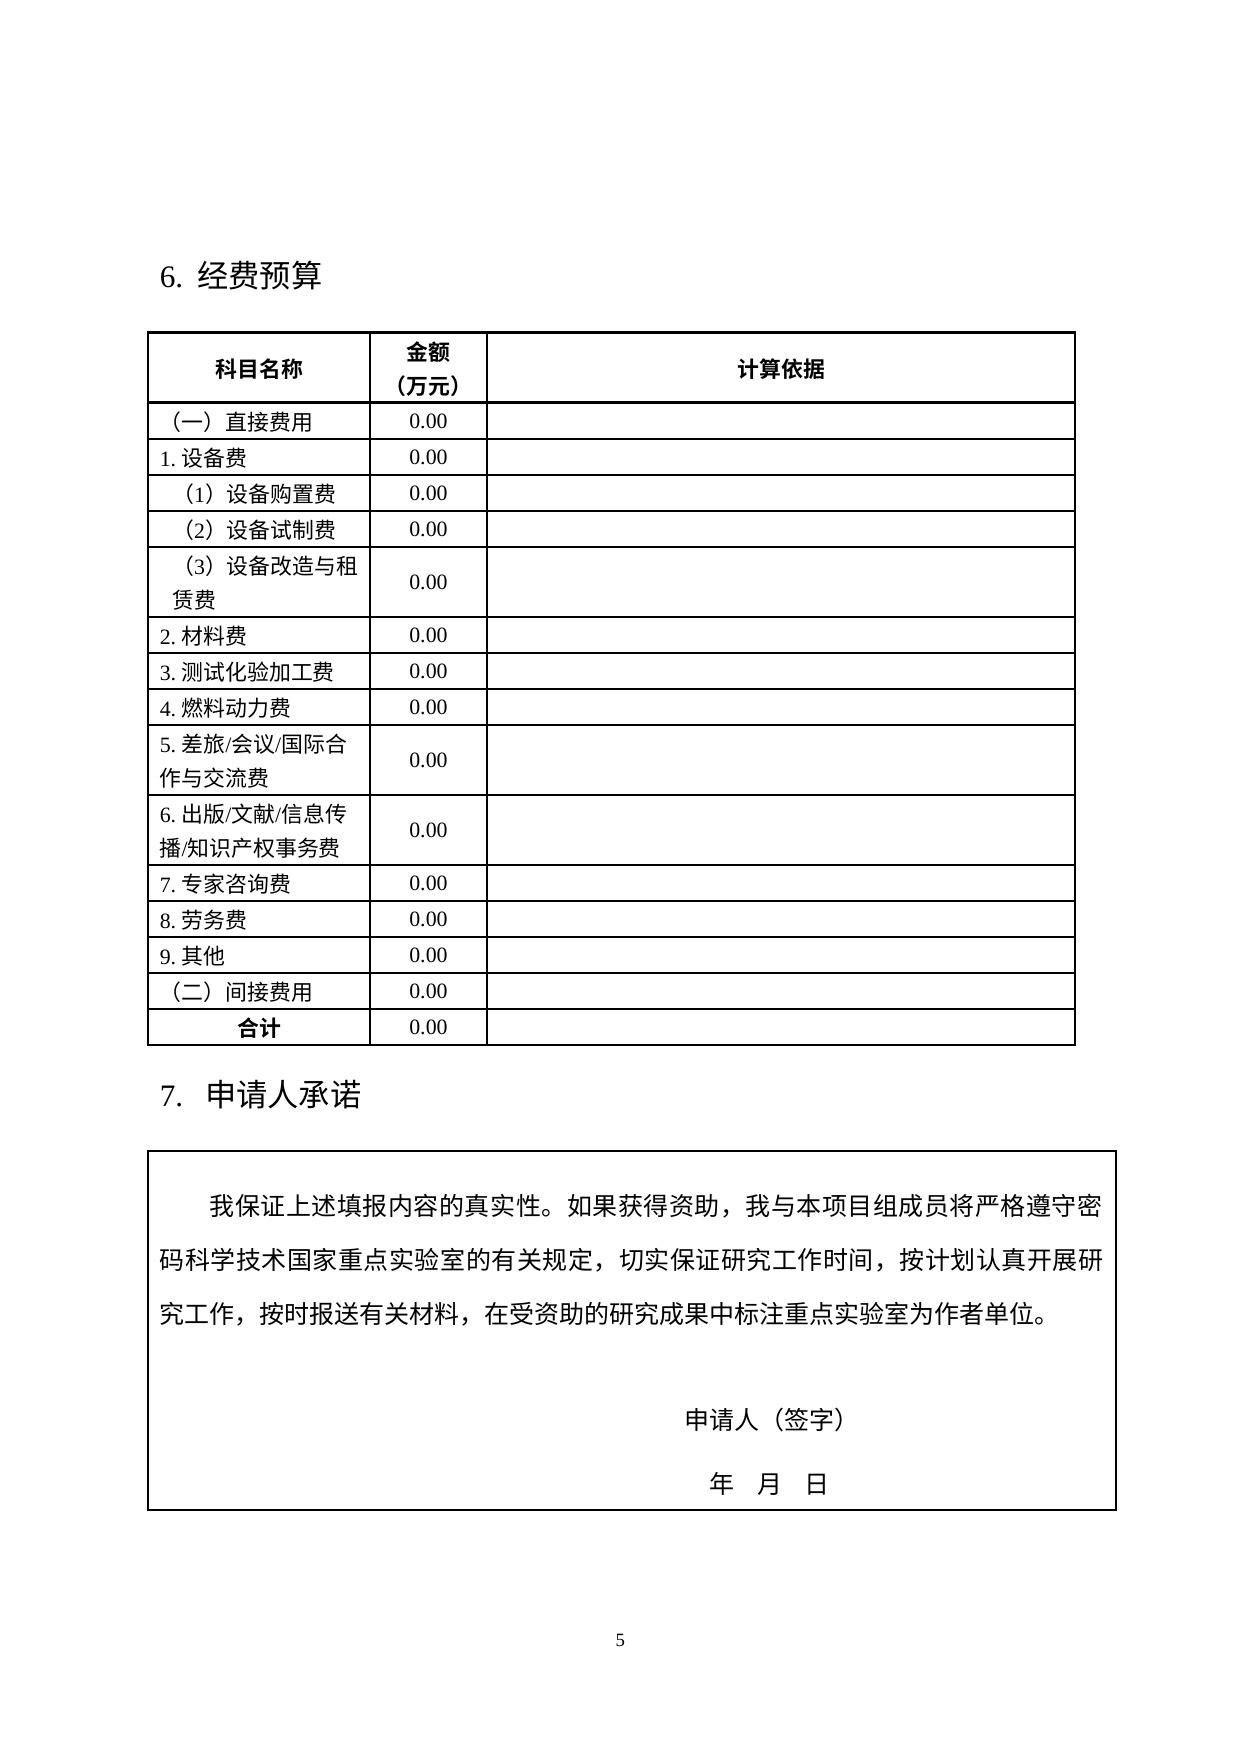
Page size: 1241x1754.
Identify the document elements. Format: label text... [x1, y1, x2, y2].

table_cell （二）间接费用 [149, 974, 369, 1008]
table_cell 0.00 [371, 654, 486, 688]
table_cell [488, 938, 1074, 972]
table_cell [488, 1010, 1074, 1044]
table_cell 4. 燃料动力费 [149, 690, 369, 724]
table_cell 1. 设备费 [149, 440, 369, 473]
table_cell [488, 548, 1074, 616]
table_header 金额 （万元） [371, 334, 486, 401]
table_cell [488, 404, 1074, 437]
table_cell 0.00 [371, 726, 486, 794]
table_cell 9. 其他 [149, 938, 369, 972]
table_cell 7. 专家咨询费 [149, 866, 369, 900]
table_header 我保证上述填报内容的真实性。如果获得资助，我与本项目组成员将严格遵守密码科学技术国家重点实验室的有关规定，切实保证研究工作时间，按计划认真开展研究工作，按时报送有关材料，在受资助的研究成果中标注重点实验室为作者单位。 申请人（签字） 年 月 日 [149, 1152, 1115, 1509]
table_cell 0.00 [371, 938, 486, 972]
table_cell （3）设备改造与租赁费 [149, 548, 369, 616]
table_cell 0.00 [371, 1010, 486, 1044]
table_cell （一）直接费用 [149, 404, 369, 437]
table_cell [488, 796, 1074, 864]
table_cell 0.00 [371, 866, 486, 900]
table_header 计算依据 [488, 334, 1074, 401]
table_header 科目名称 [149, 334, 369, 401]
table_cell [488, 440, 1074, 473]
table_cell 0.00 [371, 548, 486, 616]
table_cell （1）设备购置费 [149, 476, 369, 509]
table_cell 6. 出版/文献/信息传播/知识产权事务费 [149, 796, 369, 864]
table_cell [488, 902, 1074, 936]
table_cell 0.00 [371, 690, 486, 724]
table_cell 0.00 [371, 902, 486, 936]
table_cell 0.00 [371, 974, 486, 1008]
table_cell [488, 726, 1074, 794]
table_cell 3. 测试化验加工费 [149, 654, 369, 688]
table_cell [488, 866, 1074, 900]
table_cell 2. 材料费 [149, 618, 369, 652]
subtitle 申请人承诺 [159, 1058, 1081, 1126]
table_cell [488, 654, 1074, 688]
table_cell 0.00 [371, 440, 486, 473]
table_cell 合计 [149, 1010, 369, 1044]
table_cell [488, 512, 1074, 546]
subtitle 经费预算 [159, 240, 1081, 308]
table_cell 0.00 [371, 796, 486, 864]
table_cell 0.00 [371, 476, 486, 509]
table_cell [488, 476, 1074, 509]
table_cell 0.00 [371, 404, 486, 437]
table_cell [488, 618, 1074, 652]
table_cell [488, 690, 1074, 724]
table_cell 5. 差旅/会议/国际合作与交流费 [149, 726, 369, 794]
table_cell （2）设备试制费 [149, 512, 369, 546]
table_cell [488, 974, 1074, 1008]
table_cell 0.00 [371, 618, 486, 652]
table_cell 0.00 [371, 512, 486, 546]
table_cell 8. 劳务费 [149, 902, 369, 936]
